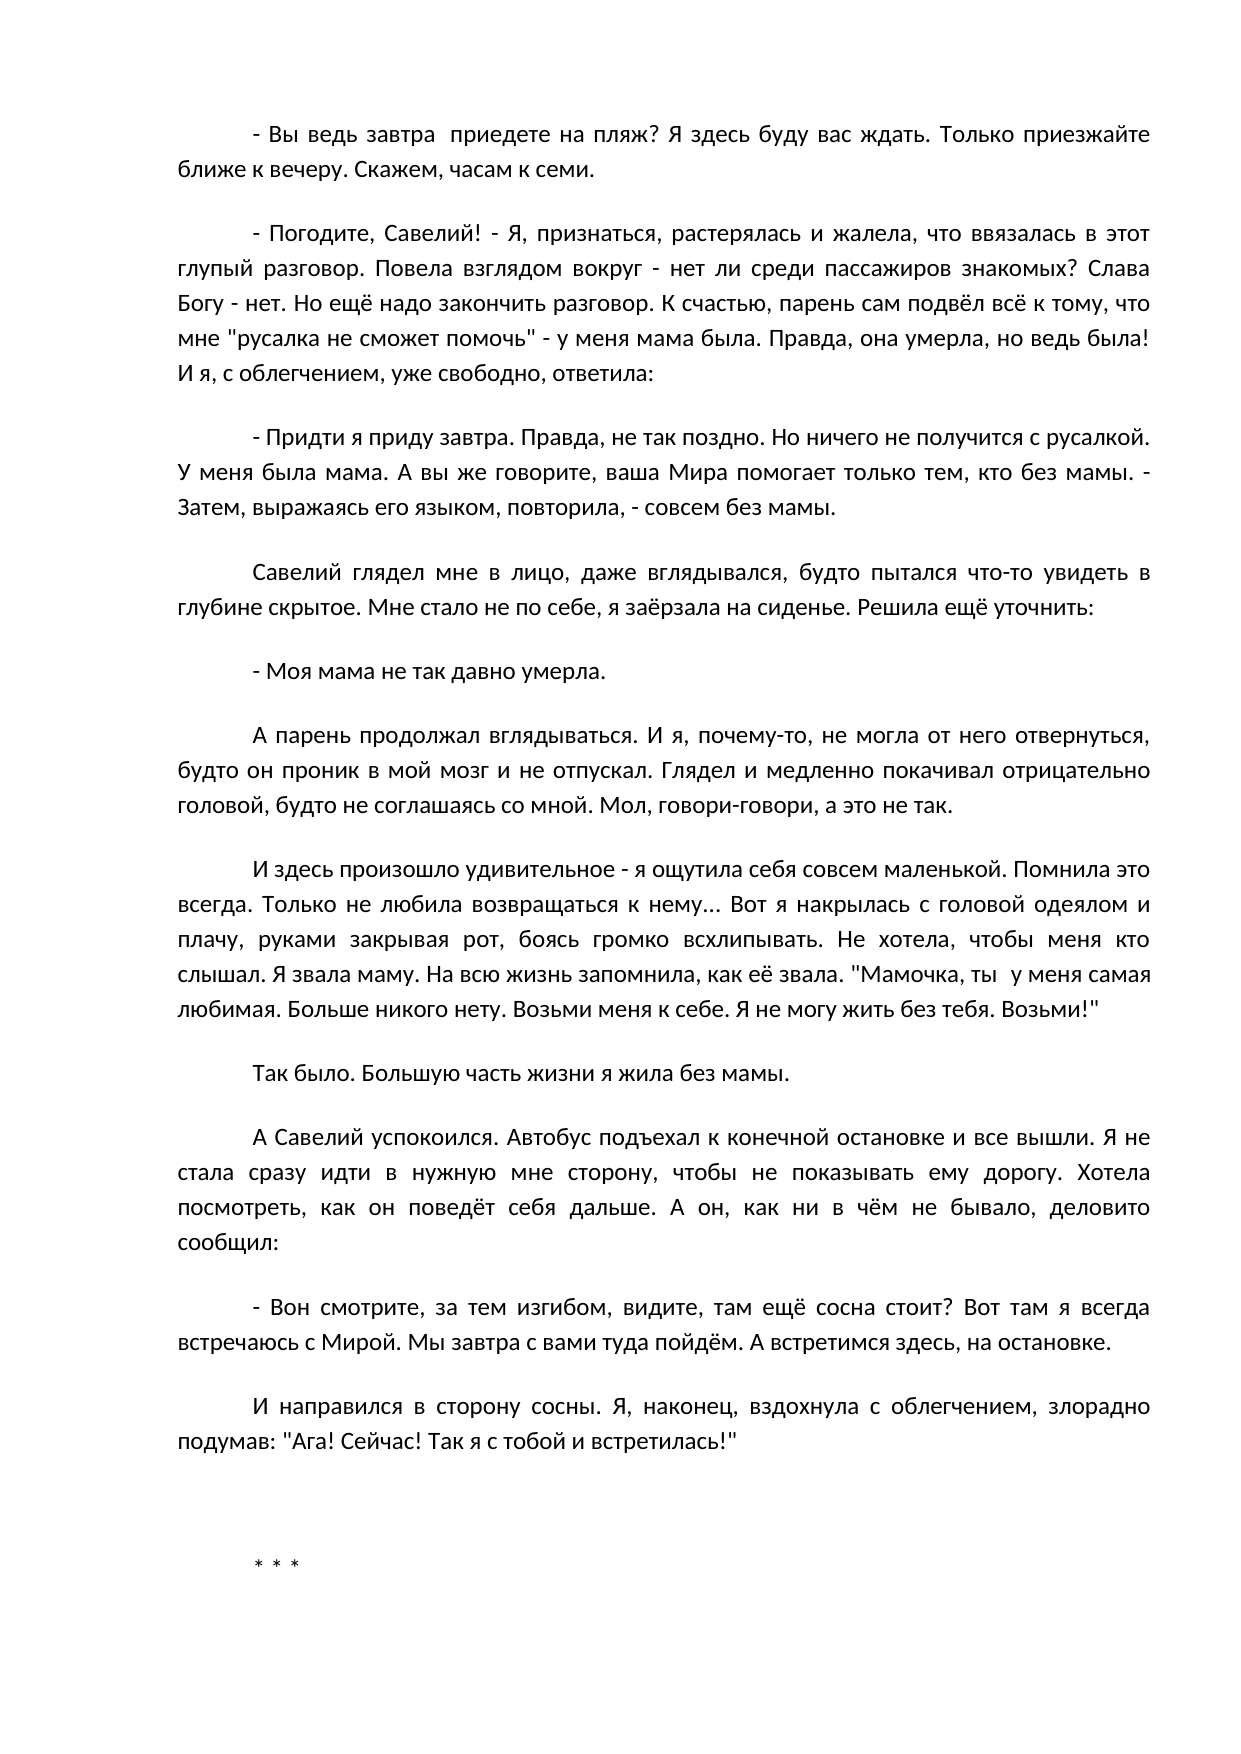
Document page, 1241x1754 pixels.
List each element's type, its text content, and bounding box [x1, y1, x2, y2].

text - Моя мама не так давно умерла. [177, 655, 1152, 685]
text Савелий глядел мне в лицо, даже вглядывался, будто пытался что-то увидеть в глубине скрытое. Мне стало не по себе, я заёрзала на сиденье. Решила ещё уточнить: [177, 556, 1152, 621]
text А парень продолжал вглядываться. И я, почему-то, не могла от него отвернуться, будто он проник в мой мозг и не отпускал. Глядел и медленно покачивал отрицательно головой, будто не соглашаясь со мной. Мол, говори-говори, а это не так. [177, 719, 1152, 819]
text - Придти я приду завтра. Правда, не так поздно. Но ничего не получится с русалкой. У меня была мама. А вы же говорите, ваша Мира помогает только тем, кто без мамы. - Затем, выражаясь его языком, повторила, - совсем без мамы. [177, 421, 1152, 522]
text - Погодите, Савелий! - Я, признаться, растерялась и жалела, что ввязалась в этот глупый разговор. Повела взглядом вокруг - нет ли среди пассажиров знакомых? Слава Богу - нет. Но ещё надо закончить разговор. К счастью, парень сам подвёл всё к тому, что мне "русалка не сможет помочь" - у меня мама была. Правда, она умерла, но ведь была! И я, с облегчением, уже свободно, ответила: [177, 217, 1152, 388]
text И направился в сторону сосны. Я, наконец, вздохнула с облегчением, злорадно подумав: "Ага! Сейчас! Так я с тобой и встретилась!" [177, 1390, 1152, 1455]
text - Вон смотрите, за тем изгибом, видите, там ещё сосна стоит? Вот там я всегда встречаюсь с Мирой. Мы завтра с вами туда пойдём. А встретимся здесь, на остановке. [177, 1291, 1152, 1356]
text И здесь произошло удивительное - я ощутила себя совсем маленькой. Помнила это всегда. Только не любила возвращаться к нему... Вот я накрылась с головой одеялом и плачу, руками закрывая рот, боясь громко всхлипывать. Не хотела, чтобы меня кто слышал. Я звала маму. На всю жизнь запомнила, как её звала. "Мамочка, ты у меня самая любимая. Больше никого нету. Возьми меня к себе. Я не могу жить без тебя. Возьми!" [177, 853, 1152, 1024]
text А Савелий успокоился. Автобус подъехал к конечной остановке и все вышли. Я не стала сразу идти в нужную мне сторону, чтобы не показывать ему дорогу. Хотела посмотреть, как он поведёт себя дальше. А он, как ни в чём не бывало, деловито сообщил: [177, 1121, 1152, 1257]
text Так было. Большую часть жизни я жила без мамы. [177, 1057, 1152, 1088]
text * * * [177, 1553, 1152, 1584]
text - Вы ведь завтра приедете на пляж? Я здесь буду вас ждать. Только приезжайте ближе к вечеру. Скажем, часам к семи. [177, 118, 1152, 184]
